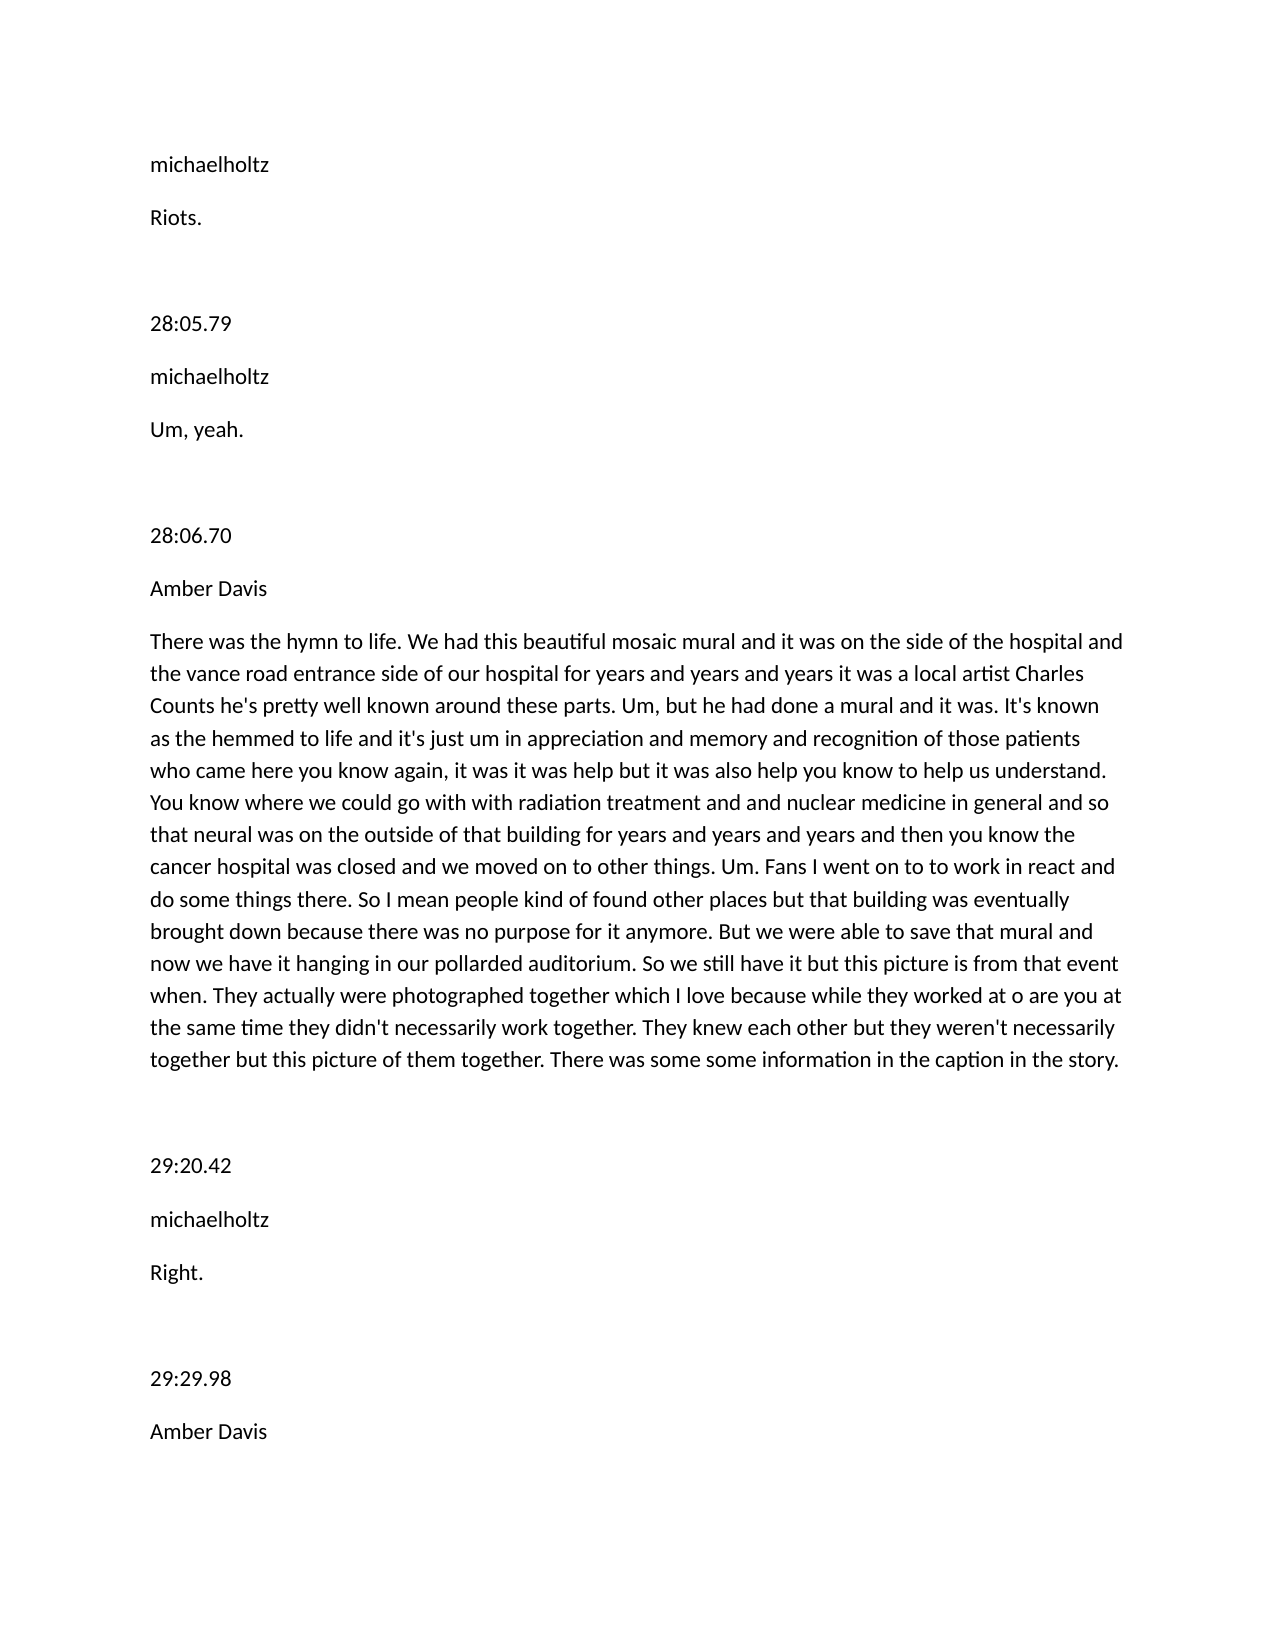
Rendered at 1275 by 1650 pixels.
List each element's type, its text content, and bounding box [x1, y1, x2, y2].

text michaelholtz [150, 1205, 1125, 1233]
text Amber Davis [150, 574, 1125, 602]
text There was the hymn to life. We had this beautiful mosaic mural and it was on the side of the hospital and the vance road entrance side of our hospital for years and years and years it was a local artist Charles Counts he's pretty well known around these parts. Um, but he had done a mural and it was. It's known as the hemmed to life and it's just um in appreciation and memory and recognition of those patients who came here you know again, it was it was help but it was also help you know to help us understand. You know where we could go with with radiation treatment and and nuclear medicine in general and so that neural was on the outside of that building for years and years and years and then you know the cancer hospital was closed and we moved on to other things. Um. Fans I went on to to work in react and do some things there. So I mean people kind of found other places but that building was eventually brought down because there was no purpose for it anymore. But we were able to save that mural and now we have it hanging in our pollarded auditorium. So we still have it but this picture is from that event when. They actually were photographed together which I love because while they worked at o are you at the same time they didn't necessarily work together. They knew each other but they weren't necessarily together but this picture of them together. There was some some information in the caption in the story. [150, 627, 1125, 1074]
text Riots. [150, 203, 1125, 231]
text 28:05.79 [150, 309, 1125, 337]
text michaelholtz [150, 362, 1125, 390]
text michaelholtz [150, 150, 1125, 178]
text Right. [150, 1258, 1125, 1286]
text Um, yeah. [150, 415, 1125, 443]
text Amber Davis [150, 1417, 1125, 1445]
text 29:20.42 [150, 1152, 1125, 1180]
text 28:06.70 [150, 521, 1125, 549]
text 29:29.98 [150, 1364, 1125, 1392]
